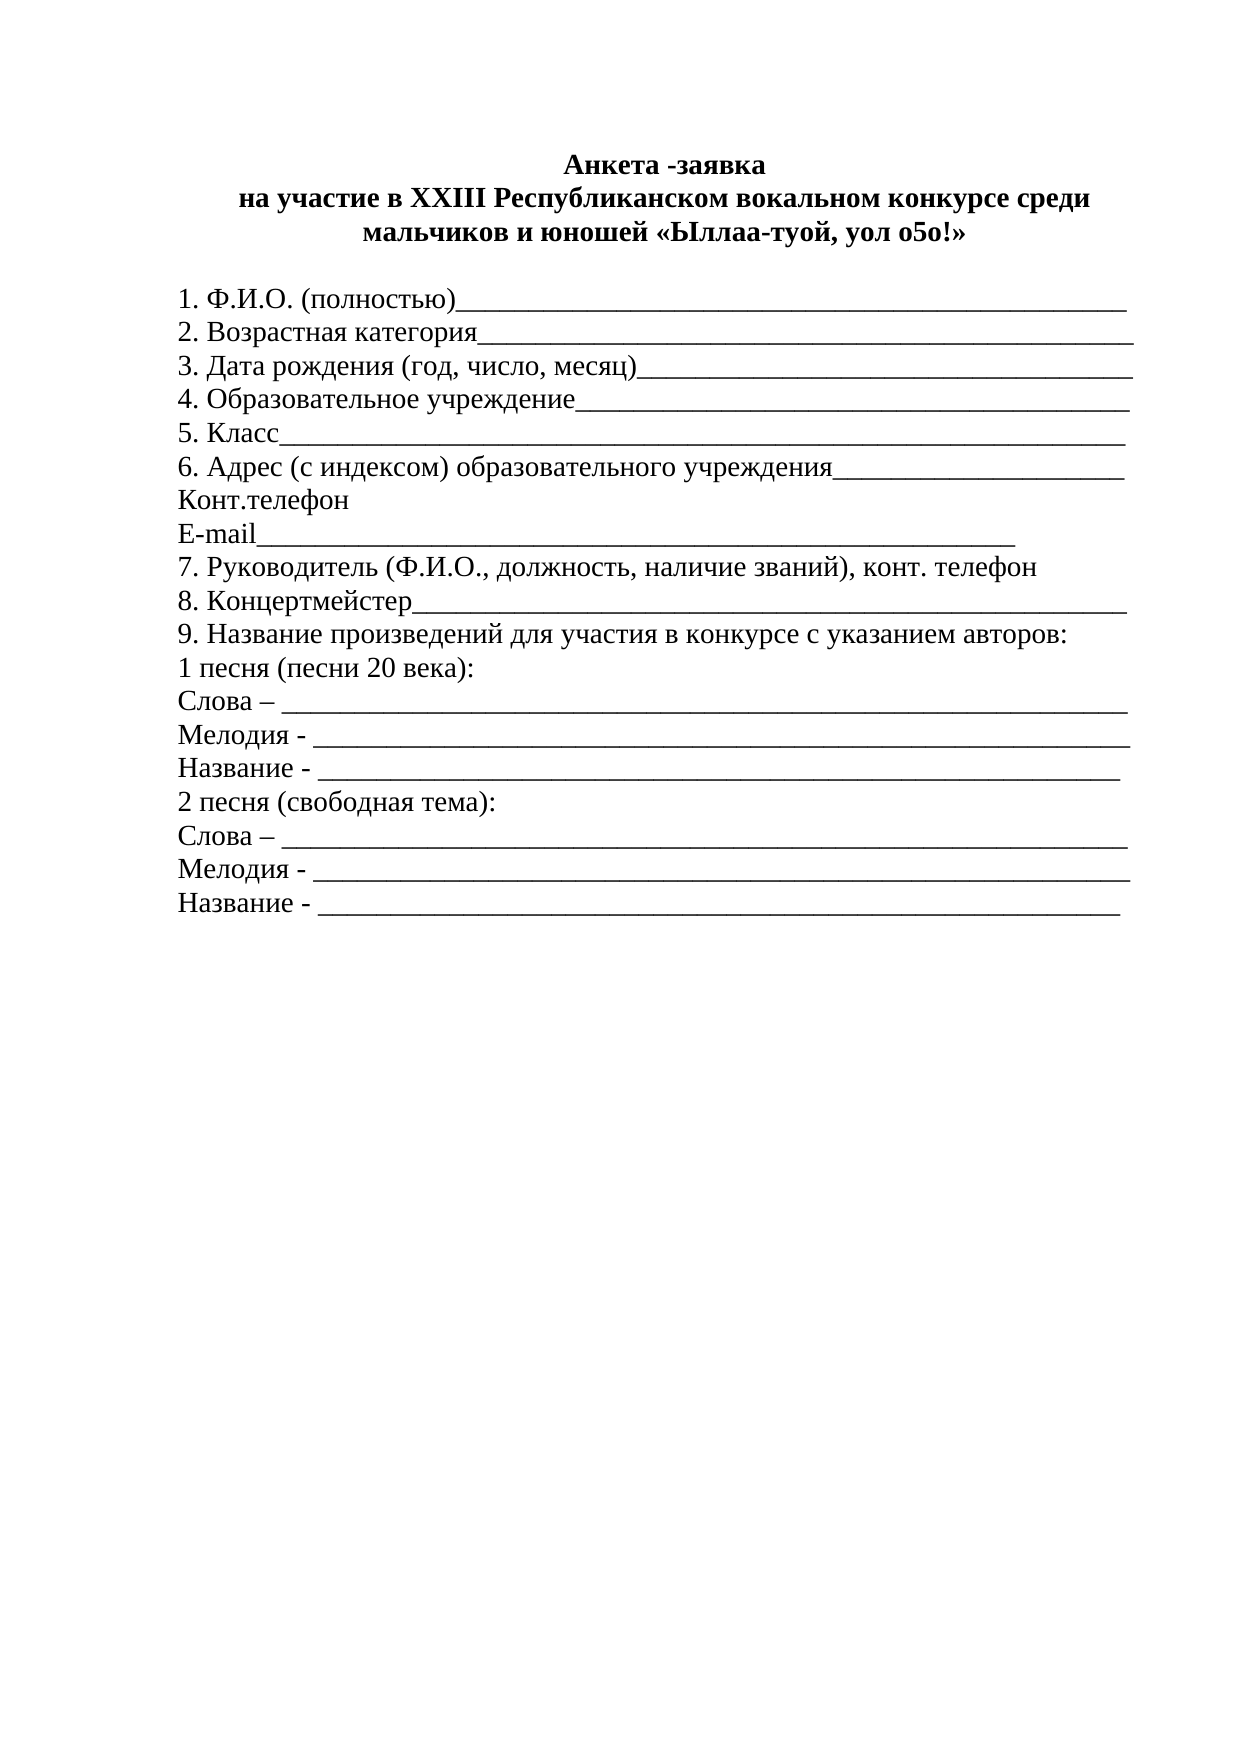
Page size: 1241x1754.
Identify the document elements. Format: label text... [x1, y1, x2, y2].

text 9. Название произведений для участия в конкурсе с указанием авторов: [177, 616, 1152, 650]
text E-mail____________________________________________________ [177, 516, 1152, 549]
text 5. Класс__________________________________________________________ [177, 415, 1152, 449]
text Слова – __________________________________________________________ [177, 683, 1152, 717]
text 1. Ф.И.О. (полностью)______________________________________________ [177, 281, 1152, 314]
text Конт.телефон [177, 482, 1152, 516]
text 4. Образовательное учреждение______________________________________ [177, 382, 1152, 415]
text Название - _______________________________________________________ [177, 885, 1152, 918]
text 8. Концертмейстер_________________________________________________ [177, 583, 1152, 616]
text 2. Возрастная категория_____________________________________________ [177, 314, 1152, 348]
text 2 песня (свободная тема): [177, 784, 1152, 818]
text Слова – __________________________________________________________ [177, 818, 1152, 851]
text Анкета -заявка [177, 147, 1152, 180]
text 7. Руководитель (Ф.И.О., должность, наличие званий), конт. телефон [177, 549, 1152, 583]
text Мелодия - ________________________________________________________ [177, 851, 1152, 885]
text Мелодия - ________________________________________________________ [177, 717, 1152, 751]
text 6. Адрес (с индексом) образовательного учреждения____________________ [177, 449, 1152, 482]
text 1 песня (песни 20 века): [177, 650, 1152, 683]
text Название - _______________________________________________________ [177, 751, 1152, 784]
text 3. Дата рождения (год, число, месяц)__________________________________ [177, 348, 1152, 382]
text на участие в XXIII Республиканском вокальном конкурсе среди мальчиков и юношей «Ыллаа-туой, уол о5о!» [177, 180, 1152, 247]
